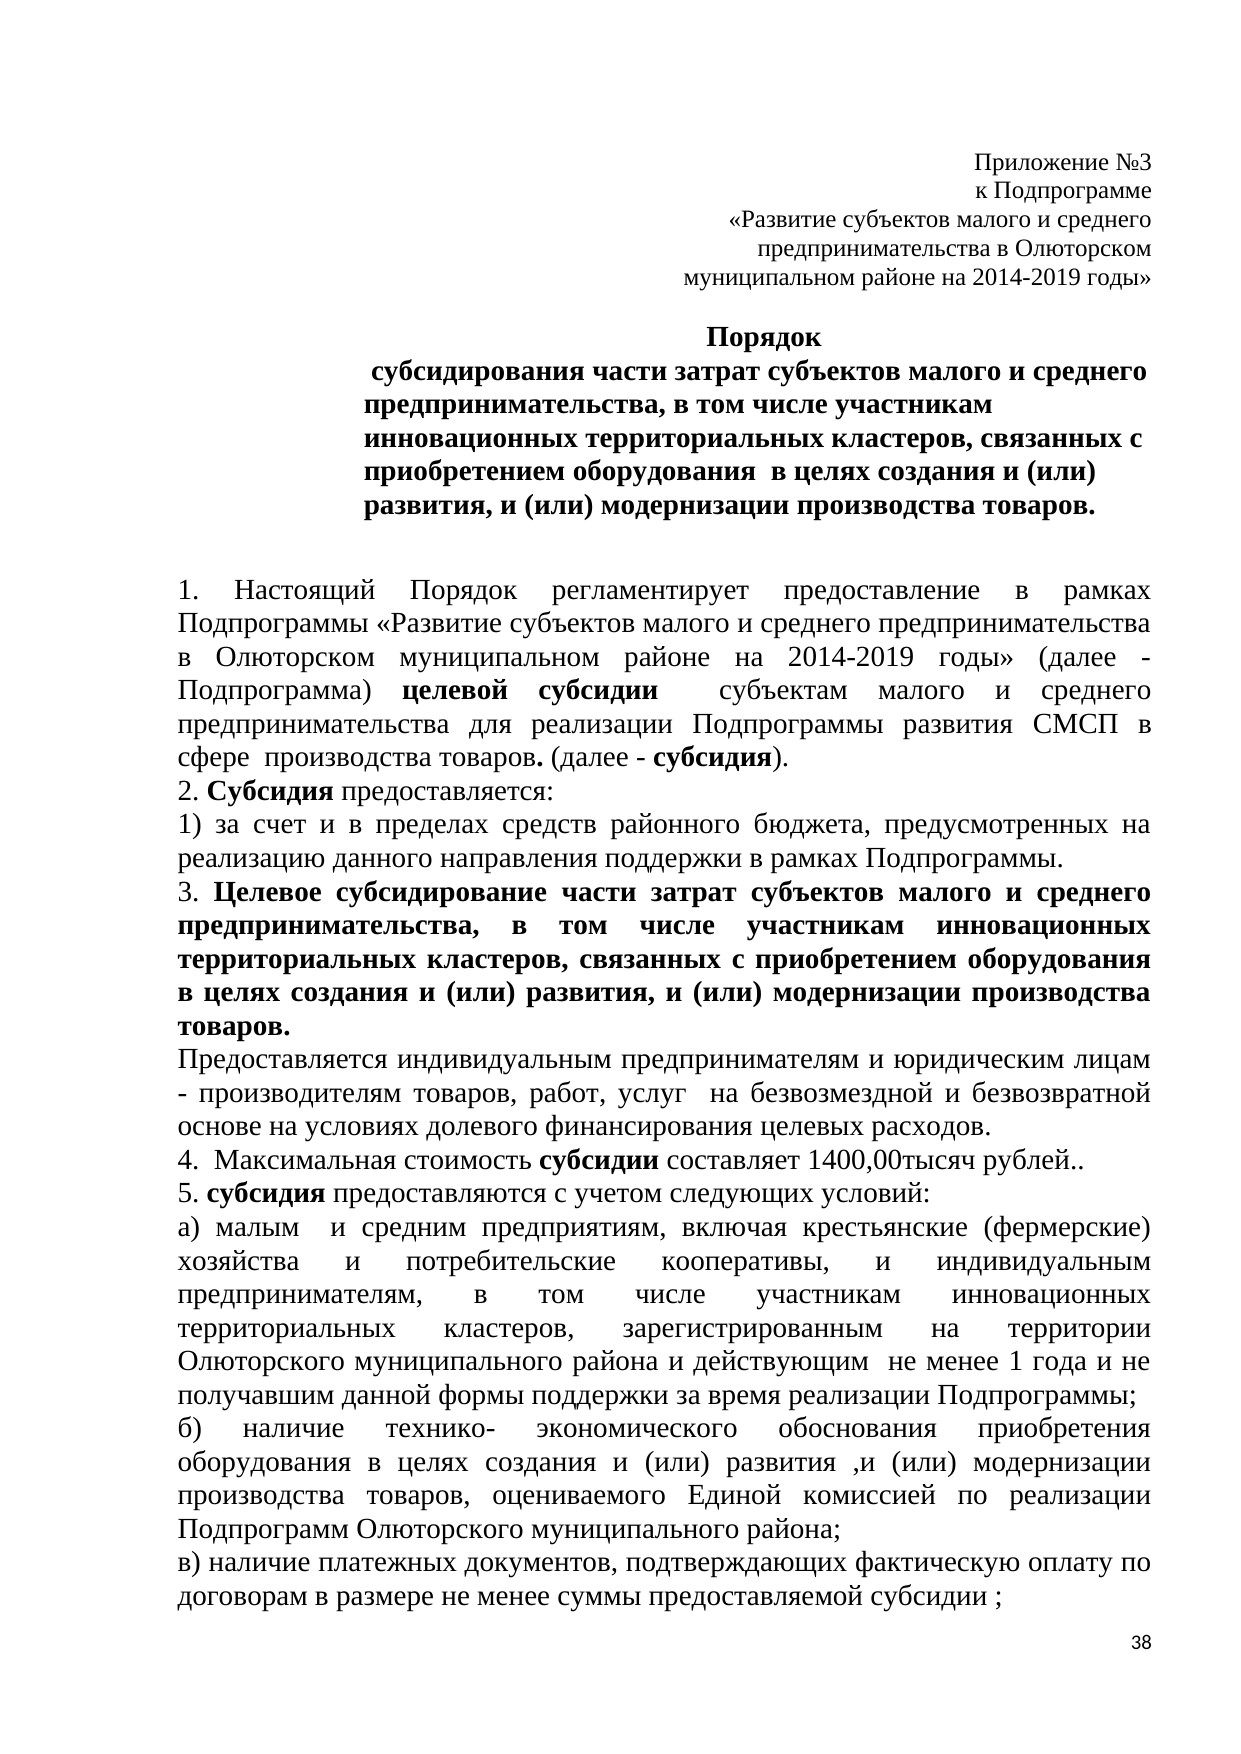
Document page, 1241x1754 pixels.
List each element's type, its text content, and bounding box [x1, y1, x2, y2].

text 1. Настоящий Порядок регламентирует предоставление в рамках Подпрограммы «Развитие субъектов малого и среднего предпринимательства в Олюторском муниципальном районе на 2014-2019 годы» (далее - Подпрограмма) целевой субсидии субъектам малого и среднего предпринимательства для реализации Подпрограммы развития СМСП в сфере производства товаров. (далее - субсидия). [177, 572, 1152, 773]
text Приложение №3 [177, 147, 1152, 176]
text 4. Максимальная стоимость субсидии составляет 1400,00тысяч рублей.. [177, 1142, 1152, 1176]
text 5. субсидия предоставляются с учетом следующих условий: [177, 1176, 1152, 1209]
text Порядок субсидирования части затрат субъектов малого и среднего предпринимательства, в том числе участникам инновационных территориальных кластеров, связанных с приобретением оборудования в целях создания и (или) развития, и (или) модернизации производства товаров. [363, 319, 1152, 521]
text 3. Целевое субсидирование части затрат субъектов малого и среднего предпринимательства, в том числе участникам инновационных территориальных кластеров, связанных с приобретением оборудования в целях создания и (или) развития, и (или) модернизации производства товаров. [177, 874, 1152, 1041]
text предпринимательства в Олюторском [177, 233, 1152, 262]
text Предоставляется индивидуальным предпринимателям и юридическим лицам - производителям товаров, работ, услуг на безвозмездной и безвозвратной основе на условиях долевого финансирования целевых расходов. [177, 1041, 1152, 1142]
text 1) за счет и в пределах средств районного бюджета, предусмотренных на реализацию данного направления поддержки в рамках Подпрограммы. [177, 807, 1152, 874]
text б) наличие технико- экономического обоснования приобретения оборудования в целях создания и (или) развития ,и (или) модернизации производства товаров, оцениваемого Единой комиссией по реализации Подпрограмм Олюторского муниципального района; [177, 1410, 1152, 1544]
text к Подпрограмме [177, 176, 1152, 204]
text 2. Субсидия предоставляется: [177, 773, 1152, 807]
text а) малым и средним предприятиям, включая крестьянские (фермерские) хозяйства и потребительские кооперативы, и индивидуальным предпринимателям, в том числе участникам инновационных территориальных кластеров, зарегистрированным на территории Олюторского муниципального района и действующим не менее 1 года и не получавшим данной формы поддержки за время реализации Подпрограммы; [177, 1209, 1152, 1410]
text в) наличие платежных документов, подтверждающих фактическую оплату по договорам в размере не менее суммы предоставляемой субсидии ; [177, 1544, 1152, 1612]
text муниципальном районе на 2014-2019 годы» [177, 262, 1152, 291]
text «Развитие субъектов малого и среднего [177, 204, 1152, 233]
